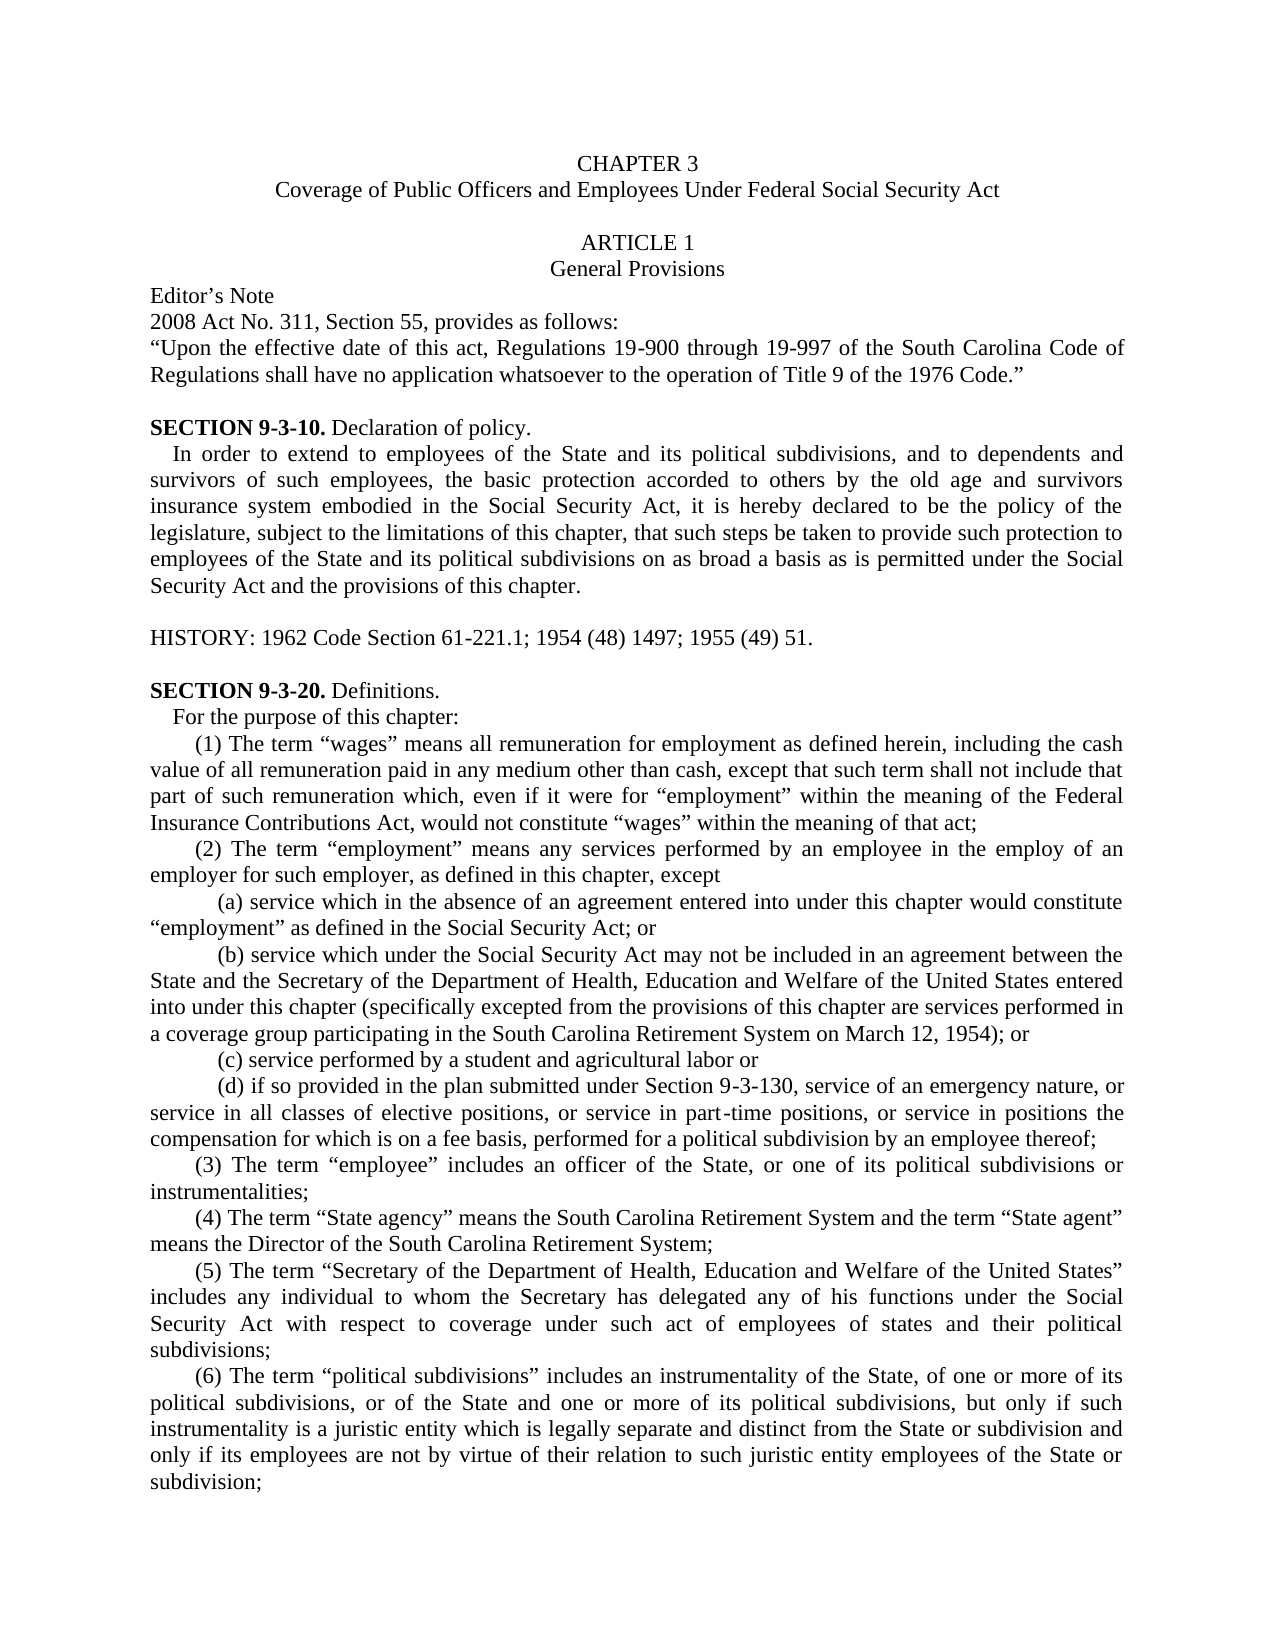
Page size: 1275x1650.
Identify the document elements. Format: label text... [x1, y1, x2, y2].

text (5) The term “Secretary of the Department of Health, Education and Welfare of the United States” includes any individual to whom the Secretary has delegated any of his functions under the Social Security Act with respect to coverage under such act of employees of states and their political subdivisions; [150, 1257, 1125, 1362]
text General Provisions [150, 255, 1125, 282]
text HISTORY: 1962 Code Section 61-221.1; 1954 (48) 1497; 1955 (49) 51. [150, 624, 1125, 651]
text (d) if so provided in the plan submitted under Section 9-3-130, service of an emergency nature, or service in all classes of elective positions, or service in part-time positions, or service in positions the compensation for which is on a fee basis, performed for a political subdivision by an employee thereof; [150, 1072, 1125, 1151]
text (6) The term “political subdivisions” includes an instrumentality of the State, of one or more of its political subdivisions, or of the State and one or more of its political subdivisions, but only if such instrumentality is a juristic entity which is legally separate and distinct from the State or subdivision and only if its employees are not by virtue of their relation to such juristic entity employees of the State or subdivision; [150, 1362, 1125, 1494]
text SECTION 9-3-10. Declaration of policy. [150, 413, 1125, 440]
text “Upon the effective date of this act, Regulations 19-900 through 19-997 of the South Carolina Code of Regulations shall have no application whatsoever to the operation of Title 9 of the 1976 Code.” [150, 334, 1125, 387]
text (1) The term “wages” means all remuneration for employment as defined herein, including the cash value of all remuneration paid in any medium other than cash, except that such term shall not include that part of such remuneration which, even if it were for “employment” within the meaning of the Federal Insurance Contributions Act, would not constitute “wages” within the meaning of that act; [150, 730, 1125, 835]
text (c) service performed by a student and agricultural labor or [150, 1046, 1125, 1072]
text Coverage of Public Officers and Employees Under Federal Social Security Act [150, 176, 1125, 203]
text (3) The term “employee” includes an officer of the State, or one of its political subdivisions or instrumentalities; [150, 1151, 1125, 1204]
text (b) service which under the Social Security Act may not be included in an agreement between the State and the Secretary of the Department of Health, Education and Welfare of the United States entered into under this chapter (specifically excepted from the provisions of this chapter are services performed in a coverage group participating in the South Carolina Retirement System on March 12, 1954); or [150, 941, 1125, 1046]
text (4) The term “State agency” means the South Carolina Retirement System and the term “State agent” means the Director of the South Carolina Retirement System; [150, 1204, 1125, 1257]
text SECTION 9-3-20. Definitions. [150, 677, 1125, 703]
text CHAPTER 3 [150, 150, 1125, 176]
text (a) service which in the absence of an agreement entered into under this chapter would constitute “employment” as defined in the Social Security Act; or [150, 888, 1125, 941]
text (2) The term “employment” means any services performed by an employee in the employ of an employer for such employer, as defined in this chapter, except [150, 835, 1125, 888]
text 2008 Act No. 311, Section 55, provides as follows: [150, 308, 1125, 334]
text ARTICLE 1 [150, 229, 1125, 255]
text For the purpose of this chapter: [150, 703, 1125, 730]
text In order to extend to employees of the State and its political subdivisions, and to dependents and survivors of such employees, the basic protection accorded to others by the old age and survivors insurance system embodied in the Social Security Act, it is hereby declared to be the policy of the legislature, subject to the limitations of this chapter, that such steps be taken to provide such protection to employees of the State and its political subdivisions on as broad a basis as is permitted under the Social Security Act and the provisions of this chapter. [150, 440, 1125, 598]
text Editor’s Note [150, 282, 1125, 308]
